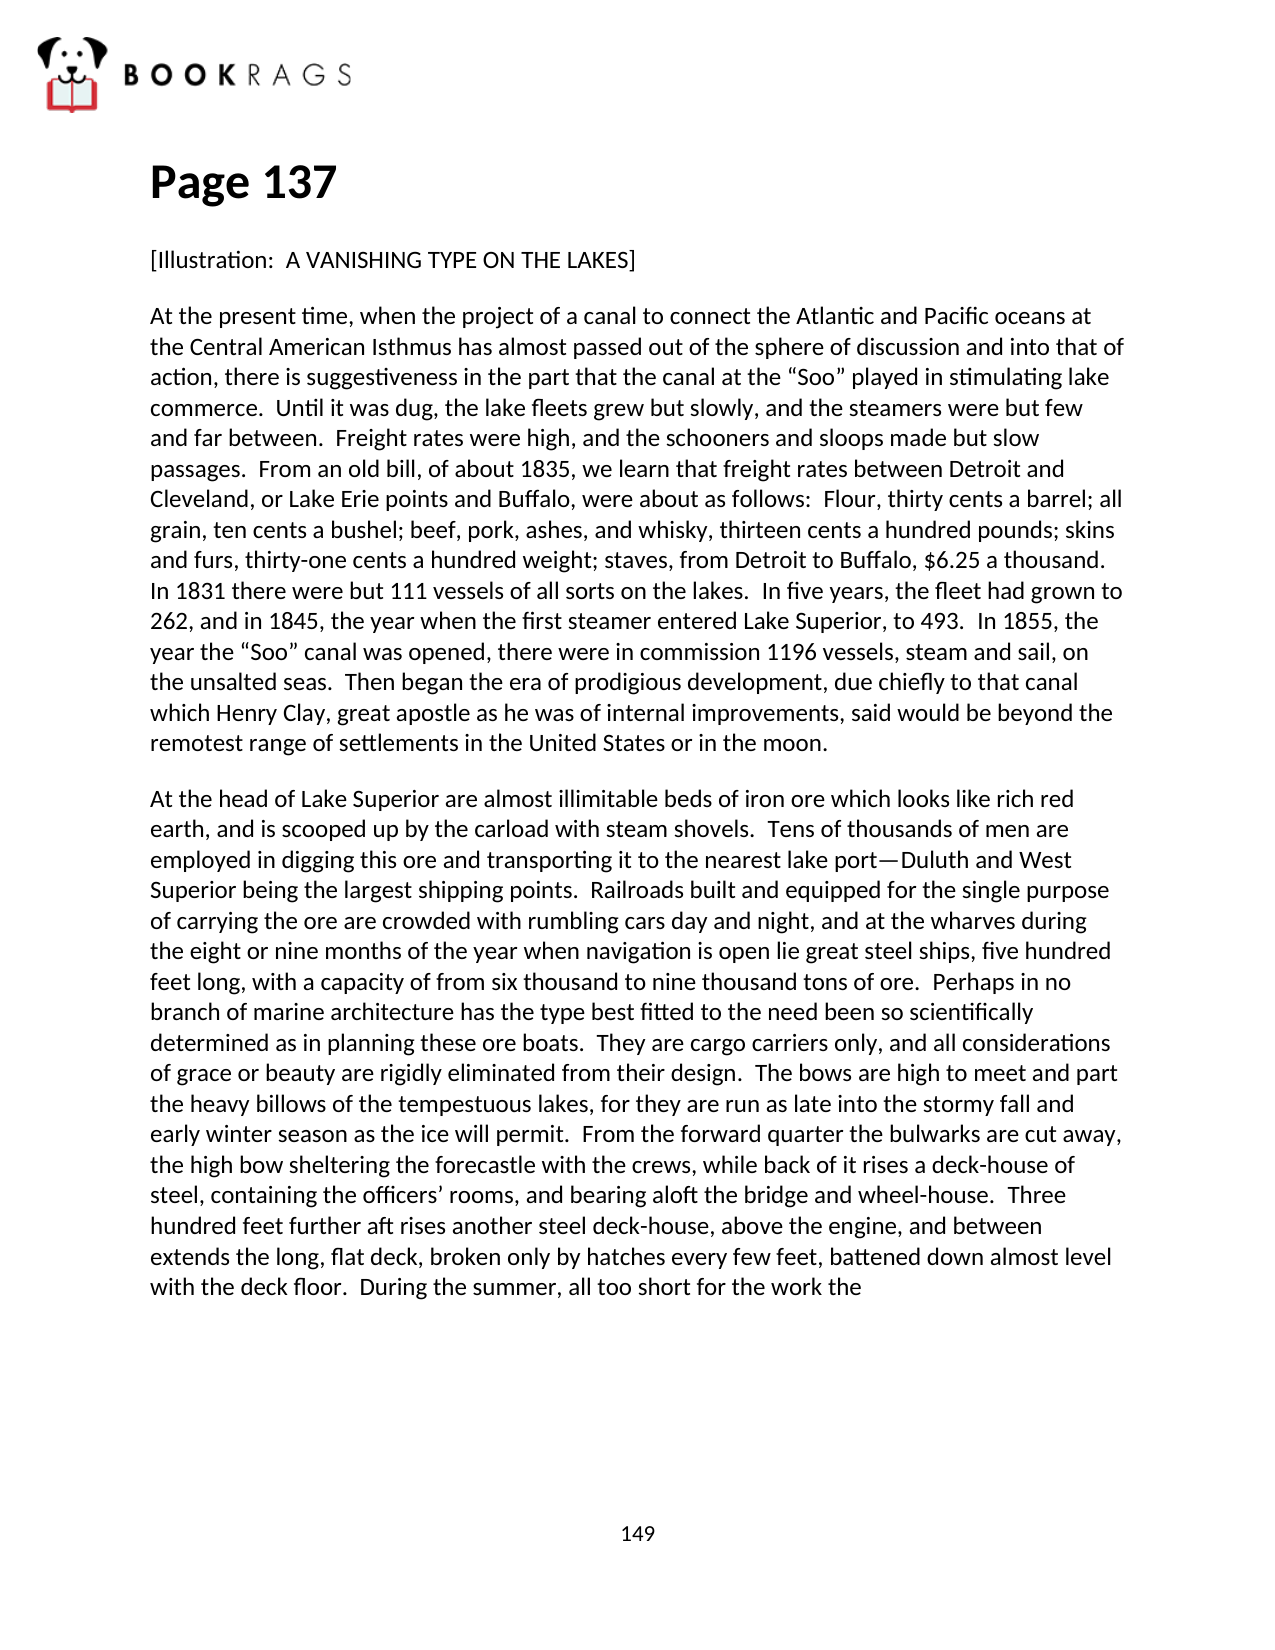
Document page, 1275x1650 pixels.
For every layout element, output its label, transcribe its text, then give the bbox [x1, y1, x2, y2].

text At the present time, when the project of a canal to connect the Atlantic and Pacific oceans at the Central American Isthmus has almost passed out of the sphere of discussion and into that of action, there is suggestiveness in the part that the canal at the “Soo” played in stimulating lake commerce. Until it was dug, the lake fleets grew but slowly, and the steamers were but few and far between. Freight rates were high, and the schooners and sloops made but slow passages. From an old bill, of about 1835, we learn that freight rates between Detroit and Cleveland, or Lake Erie points and Buffalo, were about as follows: Flour, thirty cents a barrel; all grain, ten cents a bushel; beef, pork, ashes, and whisky, thirteen cents a hundred pounds; skins and furs, thirty-one cents a hundred weight; staves, from Detroit to Buffalo, $6.25 a thousand. In 1831 there were but 111 vessels of all sorts on the lakes. In five years, the fleet had grown to 262, and in 1845, the year when the first steamer entered Lake Superior, to 493. In 1855, the year the “Soo” canal was opened, there were in commission 1196 vessels, steam and sail, on the unsalted seas. Then began the era of prodigious development, due chiefly to that canal which Henry Clay, great apostle as he was of internal improvements, said would be beyond the remotest range of settlements in the United States or in the moon. [150, 300, 1125, 758]
text Page 137 [150, 150, 1125, 211]
text At the head of Lake Superior are almost illimitable beds of iron ore which looks like rich red earth, and is scooped up by the carload with steam shovels. Tens of thousands of men are employed in digging this ore and transporting it to the nearest lake port—­Duluth and West Superior being the largest shipping points. Railroads built and equipped for the single purpose of carrying the ore are crowded with rumbling cars day and night, and at the wharves during the eight or nine months of the year when navigation is open lie great steel ships, five hundred feet long, with a capacity of from six thousand to nine thousand tons of ore. Perhaps in no branch of marine architecture has the type best fitted to the need been so scientifically determined as in planning these ore boats. They are cargo carriers only, and all considerations of grace or beauty are rigidly eliminated from their design. The bows are high to meet and part the heavy billows of the tempestuous lakes, for they are run as late into the stormy fall and early winter season as the ice will permit. From the forward quarter the bulwarks are cut away, the high bow sheltering the forecastle with the crews, while back of it rises a deck-house of steel, containing the officers’ rooms, and bearing aloft the bridge and wheel-house. Three hundred feet further aft rises another steel deck-house, above the engine, and between extends the long, flat deck, broken only by hatches every few feet, battened down almost level with the deck floor. During the summer, all too short for the work the [150, 783, 1125, 1302]
text [Illustration: A VANISHING TYPE ON THE LAKES] [150, 244, 1125, 275]
picture [37, 37, 351, 113]
